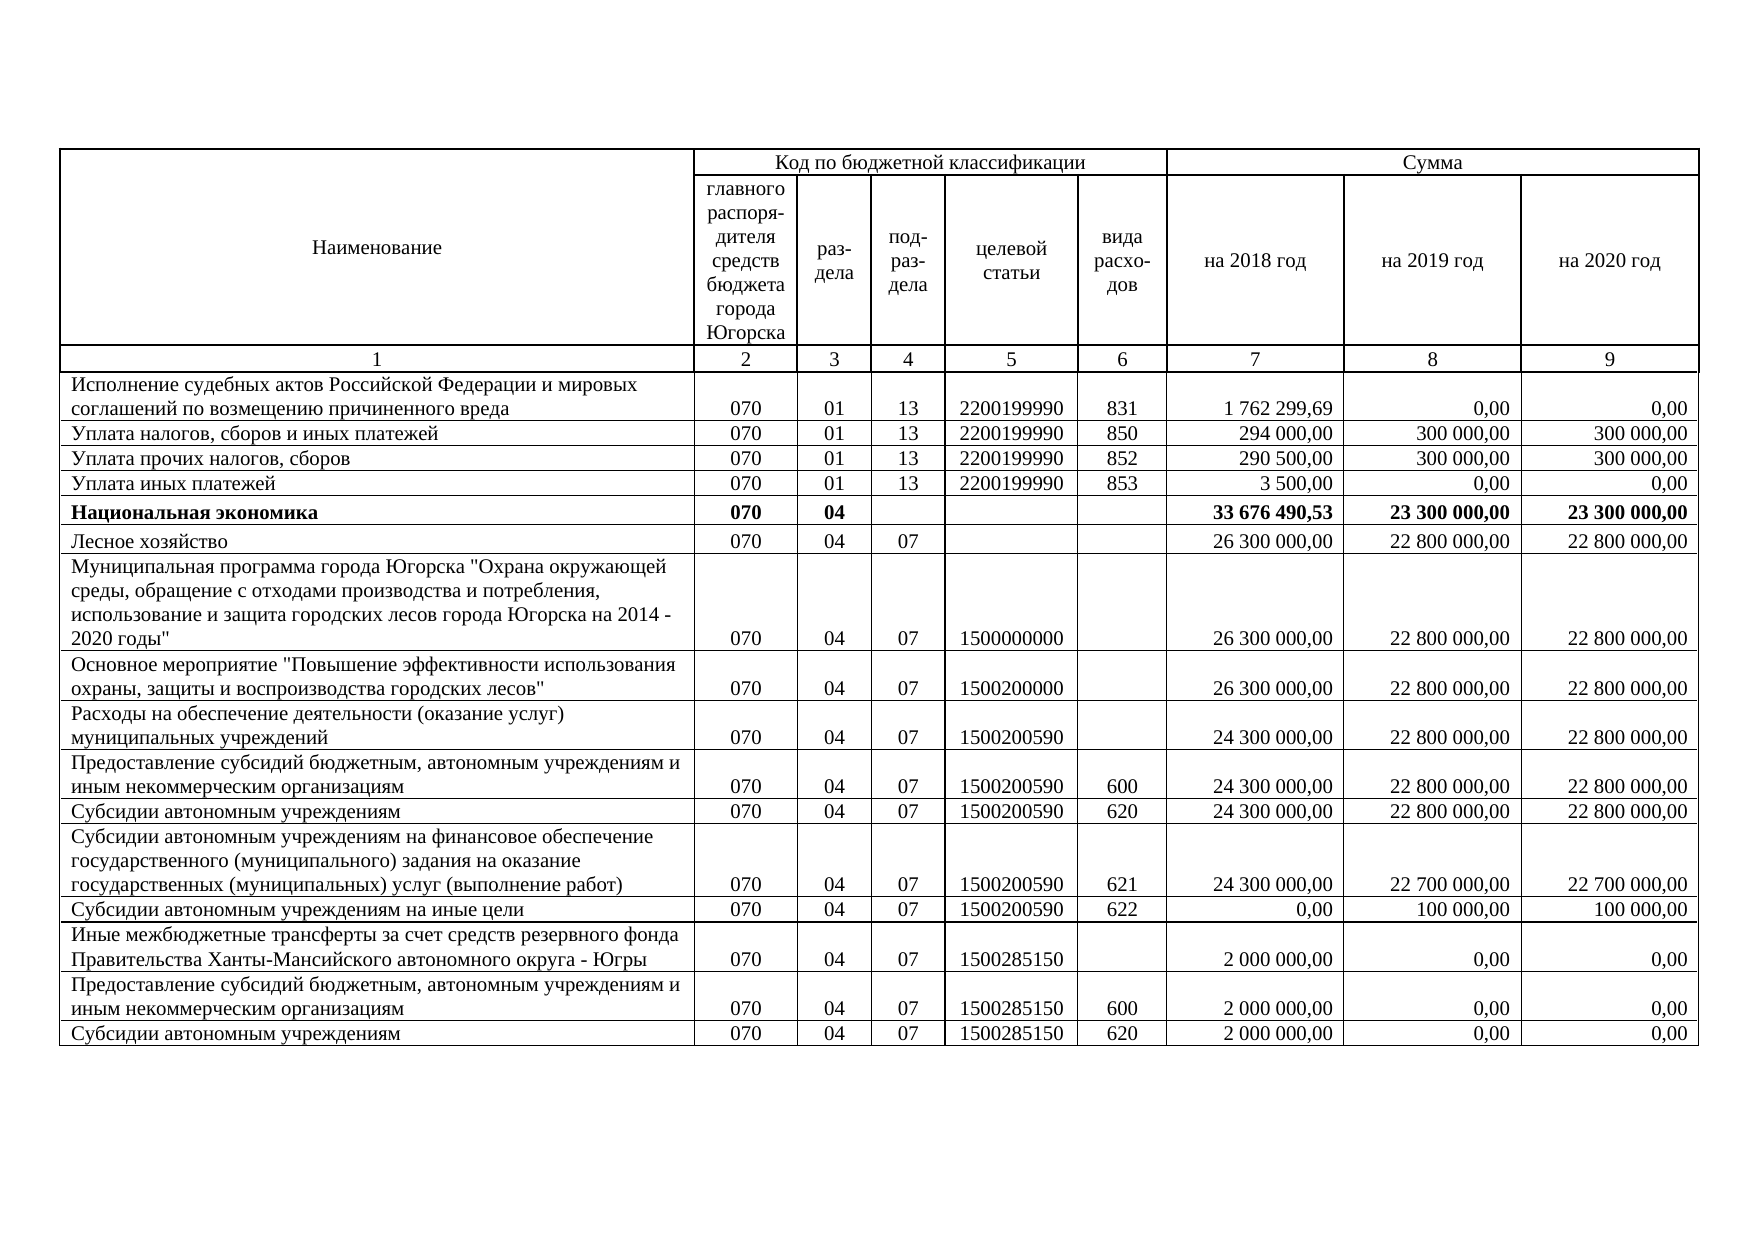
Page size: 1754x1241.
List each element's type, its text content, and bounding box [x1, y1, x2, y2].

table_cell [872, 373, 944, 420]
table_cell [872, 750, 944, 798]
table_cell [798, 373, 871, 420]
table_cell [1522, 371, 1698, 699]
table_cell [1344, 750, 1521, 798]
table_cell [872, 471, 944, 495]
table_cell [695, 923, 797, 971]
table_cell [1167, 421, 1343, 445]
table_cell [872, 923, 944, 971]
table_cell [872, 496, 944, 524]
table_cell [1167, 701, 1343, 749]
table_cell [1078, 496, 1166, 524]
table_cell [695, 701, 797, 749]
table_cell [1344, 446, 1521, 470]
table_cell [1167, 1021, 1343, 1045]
table_cell 9 [1522, 346, 1698, 371]
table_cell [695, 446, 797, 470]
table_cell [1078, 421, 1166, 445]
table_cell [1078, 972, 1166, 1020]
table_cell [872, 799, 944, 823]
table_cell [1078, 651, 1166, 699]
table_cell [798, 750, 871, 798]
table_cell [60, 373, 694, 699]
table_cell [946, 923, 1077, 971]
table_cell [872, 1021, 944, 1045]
table_cell 2 [695, 346, 796, 371]
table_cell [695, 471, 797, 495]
table_cell главного распоря-дителя средств бюджета города Югорска [695, 176, 796, 344]
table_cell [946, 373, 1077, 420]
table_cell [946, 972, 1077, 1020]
table_cell на 2020 год [1522, 176, 1698, 344]
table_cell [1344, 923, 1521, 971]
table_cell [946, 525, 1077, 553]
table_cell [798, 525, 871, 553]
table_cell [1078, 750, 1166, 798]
table_cell раз-дела [798, 176, 870, 344]
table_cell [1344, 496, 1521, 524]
table_cell 3 [798, 346, 870, 371]
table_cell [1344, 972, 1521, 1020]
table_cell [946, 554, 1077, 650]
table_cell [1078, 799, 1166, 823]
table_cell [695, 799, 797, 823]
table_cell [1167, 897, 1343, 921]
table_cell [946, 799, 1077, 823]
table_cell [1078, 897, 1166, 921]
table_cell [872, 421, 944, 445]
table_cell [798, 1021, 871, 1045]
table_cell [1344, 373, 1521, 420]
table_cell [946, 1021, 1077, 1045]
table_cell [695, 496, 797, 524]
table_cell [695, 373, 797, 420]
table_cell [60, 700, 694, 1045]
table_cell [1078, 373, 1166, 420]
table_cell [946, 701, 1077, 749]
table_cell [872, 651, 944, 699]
table_cell под-раз-дела [872, 176, 944, 344]
table_cell целевой статьи [946, 176, 1077, 344]
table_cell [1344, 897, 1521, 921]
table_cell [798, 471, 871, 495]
table_header Код по бюджетной классификации [695, 150, 1166, 174]
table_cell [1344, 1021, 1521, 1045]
table_cell на 2018 год [1168, 176, 1343, 344]
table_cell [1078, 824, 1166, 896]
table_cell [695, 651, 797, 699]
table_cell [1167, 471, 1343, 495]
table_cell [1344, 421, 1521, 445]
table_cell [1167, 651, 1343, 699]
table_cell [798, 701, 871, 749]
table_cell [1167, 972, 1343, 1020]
table_header Сумма [1168, 150, 1698, 174]
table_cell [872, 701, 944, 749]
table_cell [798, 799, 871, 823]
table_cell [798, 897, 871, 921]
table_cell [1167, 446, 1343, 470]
table_cell 6 [1079, 346, 1166, 371]
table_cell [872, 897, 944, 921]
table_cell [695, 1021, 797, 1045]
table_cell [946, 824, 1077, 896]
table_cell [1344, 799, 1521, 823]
table_cell 8 [1345, 346, 1520, 371]
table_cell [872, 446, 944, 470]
table_cell вида расхо-дов [1079, 176, 1166, 344]
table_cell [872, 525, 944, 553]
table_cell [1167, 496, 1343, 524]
table_cell на 2019 год [1345, 176, 1520, 344]
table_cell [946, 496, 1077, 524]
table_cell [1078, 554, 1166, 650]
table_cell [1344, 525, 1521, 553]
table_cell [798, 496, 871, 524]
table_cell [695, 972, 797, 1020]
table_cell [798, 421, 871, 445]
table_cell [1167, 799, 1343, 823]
table_cell 5 [946, 346, 1077, 371]
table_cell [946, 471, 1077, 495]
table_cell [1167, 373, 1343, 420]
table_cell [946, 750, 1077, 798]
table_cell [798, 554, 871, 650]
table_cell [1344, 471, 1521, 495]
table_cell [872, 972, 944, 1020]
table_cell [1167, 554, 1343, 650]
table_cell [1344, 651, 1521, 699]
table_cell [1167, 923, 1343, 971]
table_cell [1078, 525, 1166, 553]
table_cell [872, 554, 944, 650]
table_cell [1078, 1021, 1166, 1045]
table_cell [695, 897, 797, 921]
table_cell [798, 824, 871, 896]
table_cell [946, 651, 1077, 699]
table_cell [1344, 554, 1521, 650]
table_cell 1 [61, 346, 693, 371]
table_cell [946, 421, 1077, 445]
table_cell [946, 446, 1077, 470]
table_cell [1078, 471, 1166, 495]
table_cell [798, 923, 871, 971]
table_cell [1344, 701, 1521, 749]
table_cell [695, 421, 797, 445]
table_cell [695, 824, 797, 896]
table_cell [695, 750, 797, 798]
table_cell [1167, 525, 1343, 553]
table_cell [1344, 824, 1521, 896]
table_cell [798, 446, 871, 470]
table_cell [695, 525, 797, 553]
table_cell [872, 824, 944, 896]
table_header Наименование [61, 150, 693, 344]
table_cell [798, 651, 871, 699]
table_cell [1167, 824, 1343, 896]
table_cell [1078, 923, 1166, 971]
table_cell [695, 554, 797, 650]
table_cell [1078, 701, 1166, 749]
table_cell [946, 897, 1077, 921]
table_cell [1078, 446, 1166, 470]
table_cell 4 [872, 346, 944, 371]
table_cell 7 [1168, 346, 1343, 371]
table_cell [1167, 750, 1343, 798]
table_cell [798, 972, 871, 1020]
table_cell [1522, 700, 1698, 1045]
